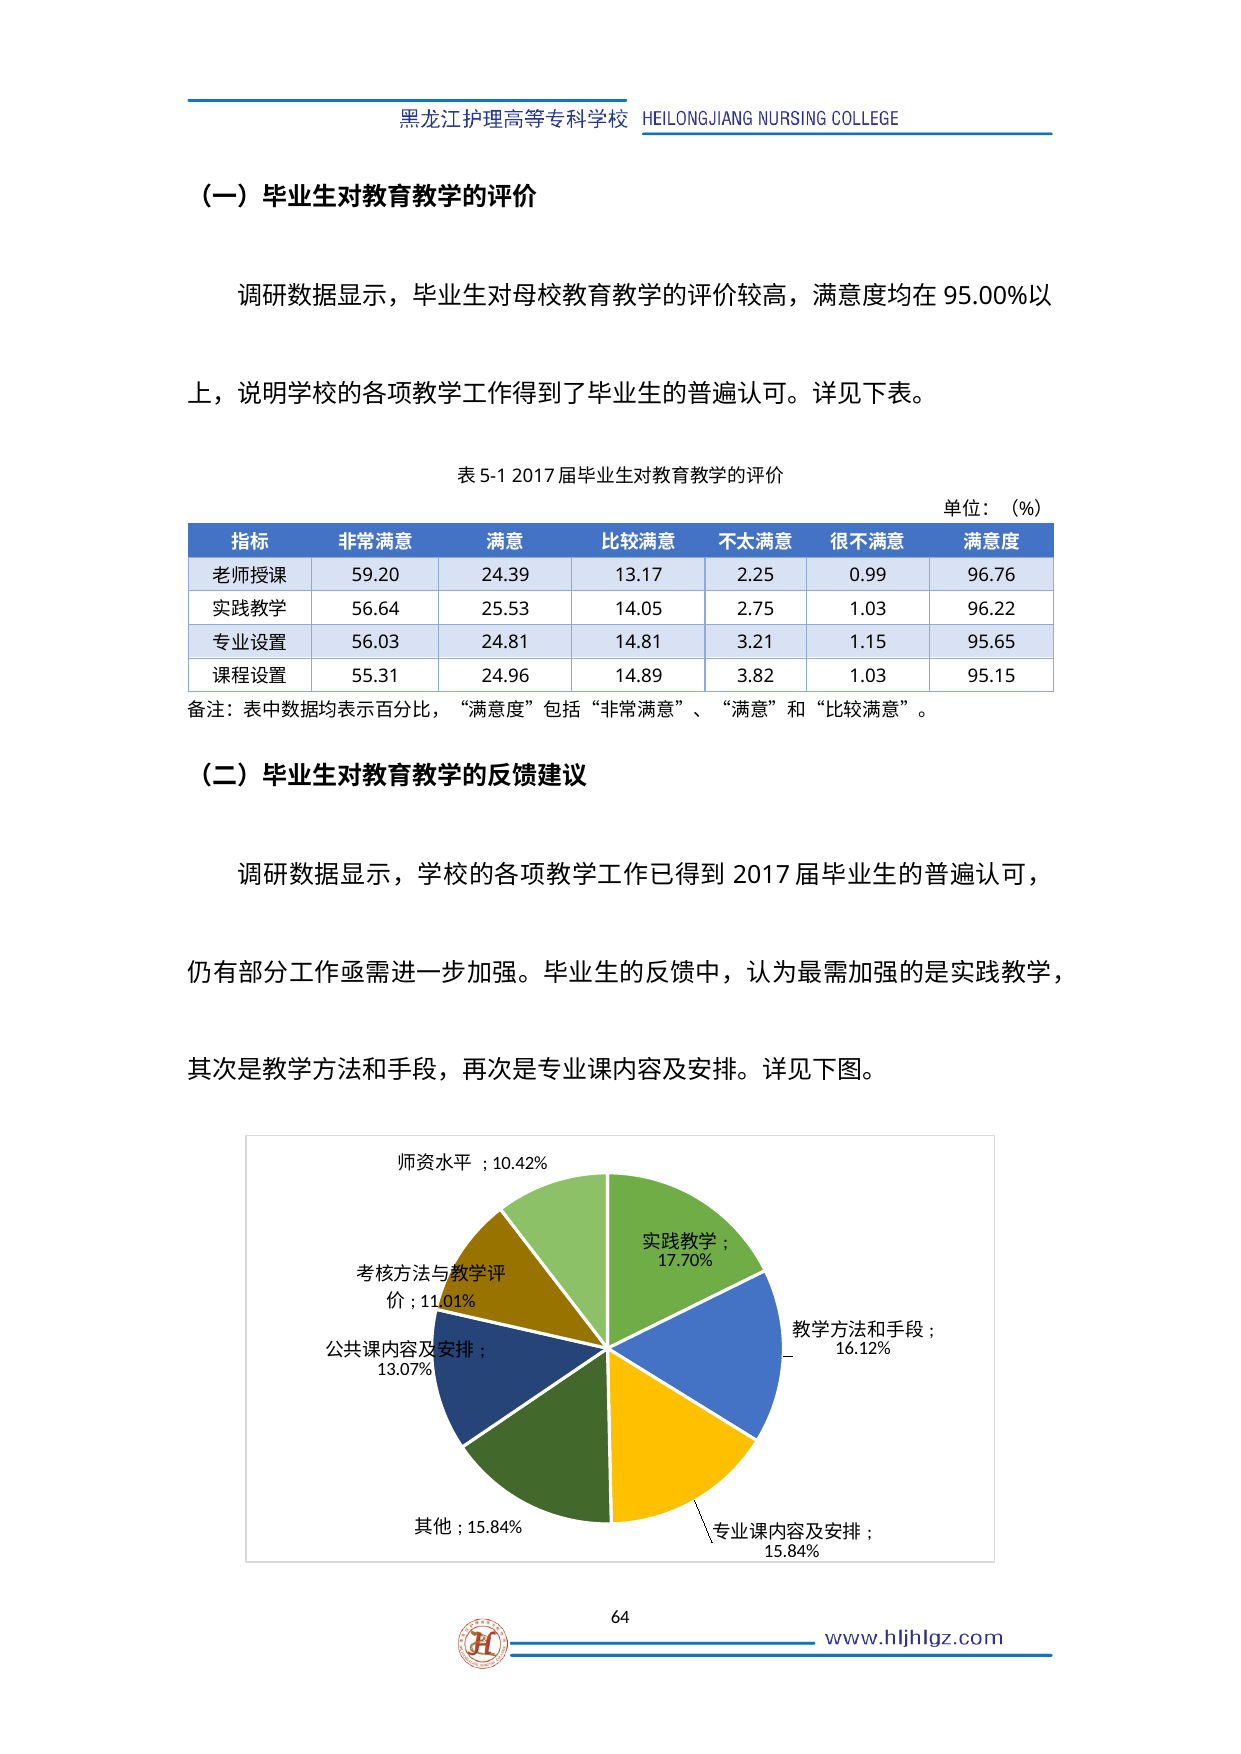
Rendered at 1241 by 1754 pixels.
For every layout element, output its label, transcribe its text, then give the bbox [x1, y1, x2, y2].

table_header 比较满意 [572, 524, 704, 557]
table_cell 95.15 [930, 659, 1053, 691]
table_cell 2.25 [706, 558, 806, 590]
text （一）毕业生对教育教学的评价 [187, 162, 1053, 227]
table_cell 56.03 [312, 625, 438, 657]
table_cell 0.99 [807, 558, 929, 590]
table_cell 24.39 [439, 558, 571, 590]
table_cell 1.15 [807, 625, 929, 657]
text 备注：表中数据均表示百分比，“满意度”包括“非常满意”、“满意”和“比较满意”。 [187, 692, 1053, 724]
table_cell 2.75 [706, 591, 806, 624]
table_cell 95.65 [930, 625, 1053, 657]
table_cell 实践教学 [189, 591, 311, 624]
table_cell 3.21 [706, 625, 806, 657]
text 单位：（%） [187, 491, 1053, 523]
table_cell 专业设置 [189, 625, 311, 657]
table_cell 24.96 [439, 659, 571, 691]
table_header 指标 [189, 524, 311, 557]
text 调研数据显示，毕业生对母校教育教学的评价较高，满意度均在95.00%以上，说明学校的各项教学工作得到了毕业生的普遍认可。详见下表。 [187, 261, 1053, 424]
table_cell 25.53 [439, 591, 571, 624]
table_header 不太满意 [706, 524, 806, 557]
table_cell 59.20 [312, 558, 438, 590]
table_cell 56.64 [312, 591, 438, 624]
table_header 满意度 [930, 524, 1053, 557]
table_header 满意 [439, 524, 571, 557]
text 表5-1 2017届毕业生对教育教学的评价 [187, 458, 1053, 491]
text （二）毕业生对教育教学的反馈建议 [187, 741, 1053, 806]
table_cell 55.31 [312, 659, 438, 691]
table_cell 14.81 [572, 625, 704, 657]
table_cell 13.17 [572, 558, 704, 590]
text 调研数据显示，学校的各项教学工作已得到2017届毕业生的普遍认可，仍有部分工作亟需进一步加强。毕业生的反馈中，认为最需加强的是实践教学，其次是教学方法和手段，再次是专业课内容及安排。详见下图。 [187, 840, 1053, 1100]
table_cell 1.03 [807, 659, 929, 691]
table_header 很不满意 [807, 524, 929, 557]
table_cell 课程设置 [189, 659, 311, 691]
table_cell 96.76 [930, 558, 1053, 590]
picture [187, 1598, 1053, 1683]
table_header 非常满意 [312, 524, 438, 557]
table_cell 14.89 [572, 659, 704, 691]
table_cell 3.82 [706, 659, 806, 691]
table_cell 96.22 [930, 591, 1053, 624]
picture [187, 84, 1053, 162]
table_cell 14.05 [572, 591, 704, 624]
table_cell 24.81 [439, 625, 571, 657]
table_cell 老师授课 [189, 558, 311, 590]
table_cell 1.03 [807, 591, 929, 624]
